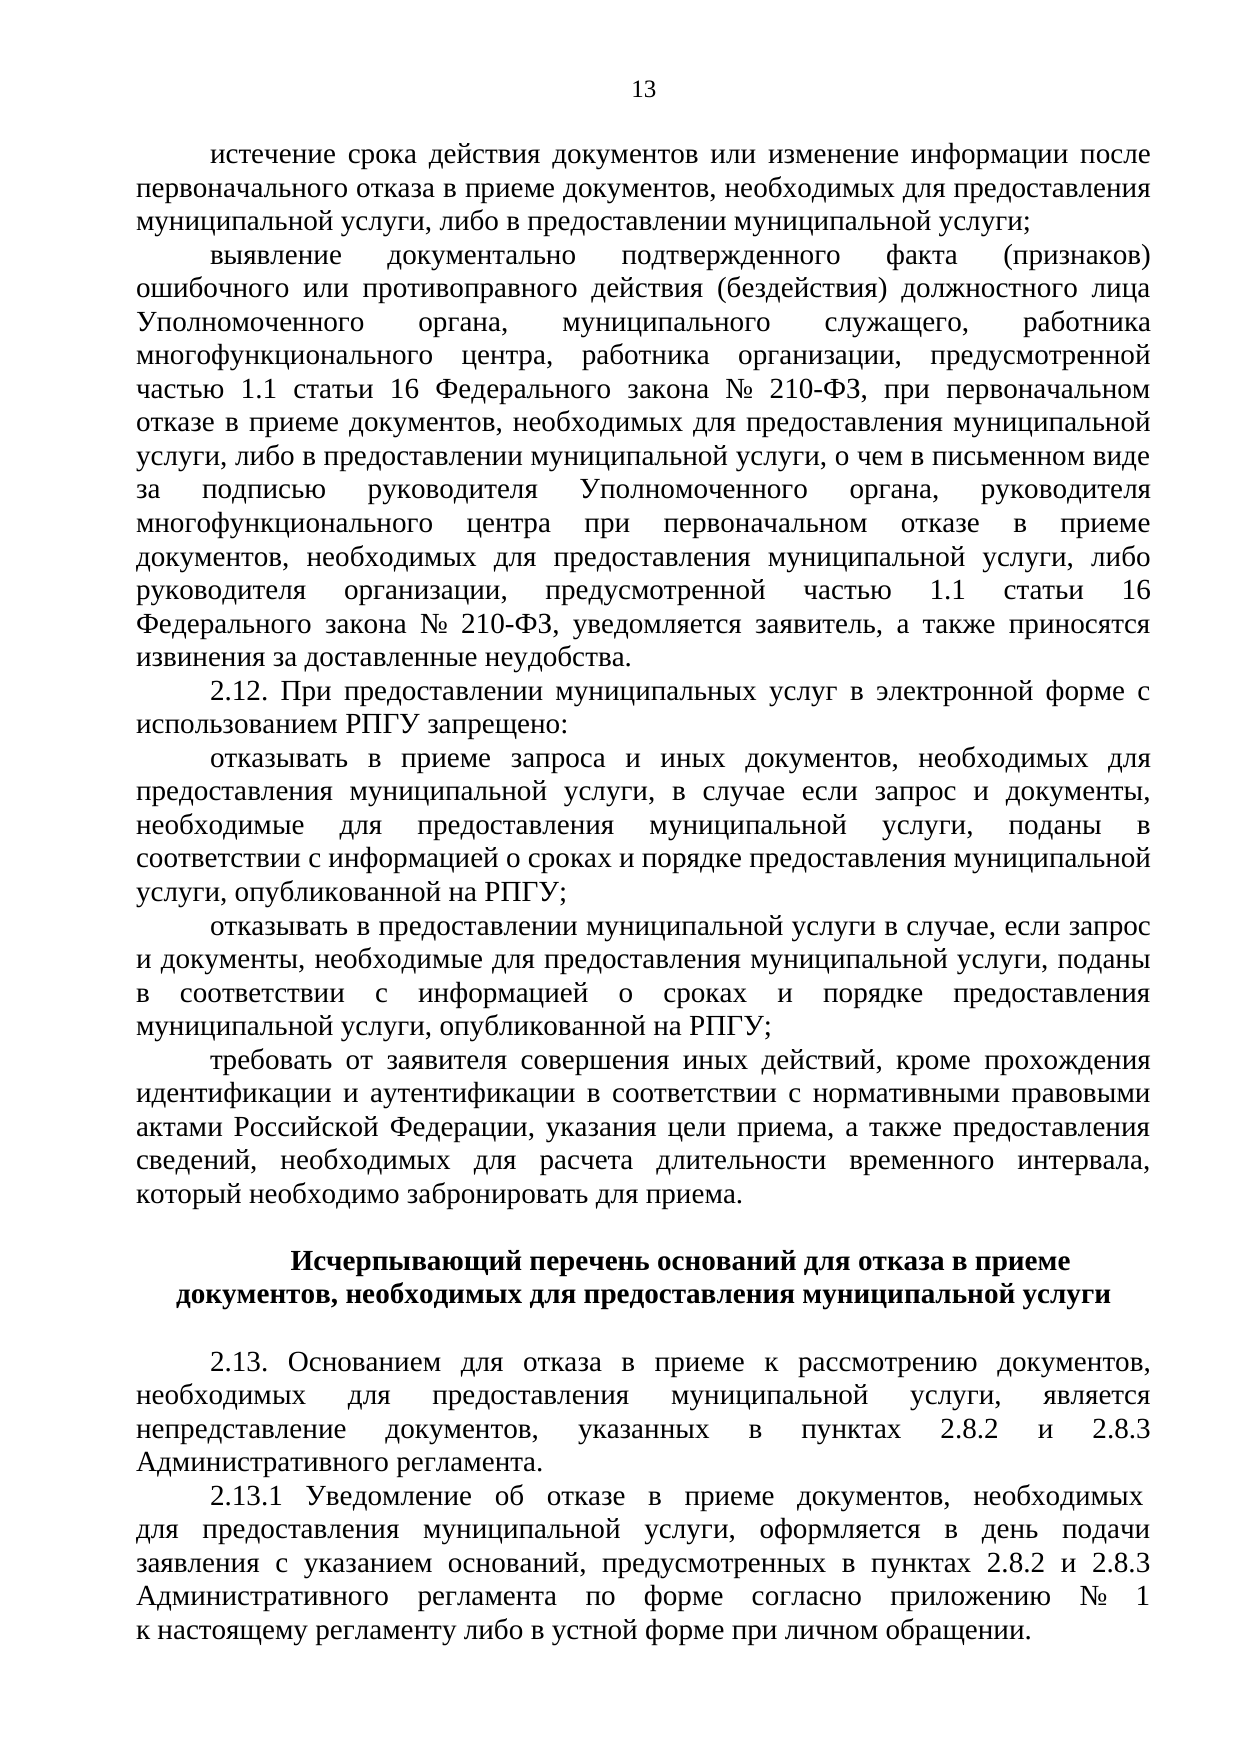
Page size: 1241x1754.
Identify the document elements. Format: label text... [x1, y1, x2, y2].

text 2.12. При предоставлении муниципальных услуг в электронной форме с использованием РПГУ запрещено: [136, 673, 1152, 740]
text выявление документально подтвержденного факта (признаков) ошибочного или противоправного действия (бездействия) должностного лица Уполномоченного органа, муниципального служащего, работника многофункционального центра, работника организации, предусмотренной частью 1.1 статьи 16 Федерального закона № 210-ФЗ, при первоначальном отказе в приеме документов, необходимых для предоставления муниципальной услуги, либо в предоставлении муниципальной услуги, о чем в письменном виде за подписью руководителя Уполномоченного органа, руководителя многофункционального центра при первоначальном отказе в приеме документов, необходимых для предоставления муниципальной услуги, либо руководителя организации, предусмотренной частью 1.1 статьи 16 Федерального закона № 210-ФЗ, уведомляется заявитель, а также приносятся извинения за доставленные неудобства. [136, 237, 1152, 673]
text требовать от заявителя совершения иных действий, кроме прохождения идентификации и аутентификации в соответствии с нормативными правовыми актами Российской Федерации, указания цели приема, а также предоставления сведений, необходимых для расчета длительности временного интервала, который необходимо забронировать для приема. [136, 1042, 1152, 1209]
text 2.13. Основанием для отказа в приеме к рассмотрению документов, необходимых для предоставления муниципальной услуги, является непредставление документов, указанных в пунктах 2.8.2 и 2.8.3 Административного регламента. [136, 1344, 1152, 1478]
text отказывать в предоставлении муниципальной услуги в случае, если запрос и документы, необходимые для предоставления муниципальной услуги, поданы в соответствии с информацией о сроках и порядке предоставления муниципальной услуги, опубликованной на РПГУ; [136, 908, 1152, 1042]
text отказывать в приеме запроса и иных документов, необходимых для предоставления муниципальной услуги, в случае если запрос и документы, необходимые для предоставления муниципальной услуги, поданы в соответствии с информацией о сроках и порядке предоставления муниципальной услуги, опубликованной на РПГУ; [136, 740, 1152, 908]
text Исчерпывающий перечень оснований для отказа в приеме документов, необходимых для предоставления муниципальной услуги [136, 1243, 1152, 1310]
text истечение срока действия документов или изменение информации после первоначального отказа в приеме документов, необходимых для предоставления муниципальной услуги, либо в предоставлении муниципальной услуги; [136, 136, 1152, 237]
text 2.13.1 Уведомление об отказе в приеме документов, необходимых для предоставления муниципальной услуги, оформляется в день подачи заявления с указанием оснований, предусмотренных в пунктах 2.8.2 и 2.8.3 Административного регламента по форме согласно приложению № 1 к настоящему регламенту либо в устной форме при личном обращении. [136, 1478, 1152, 1646]
